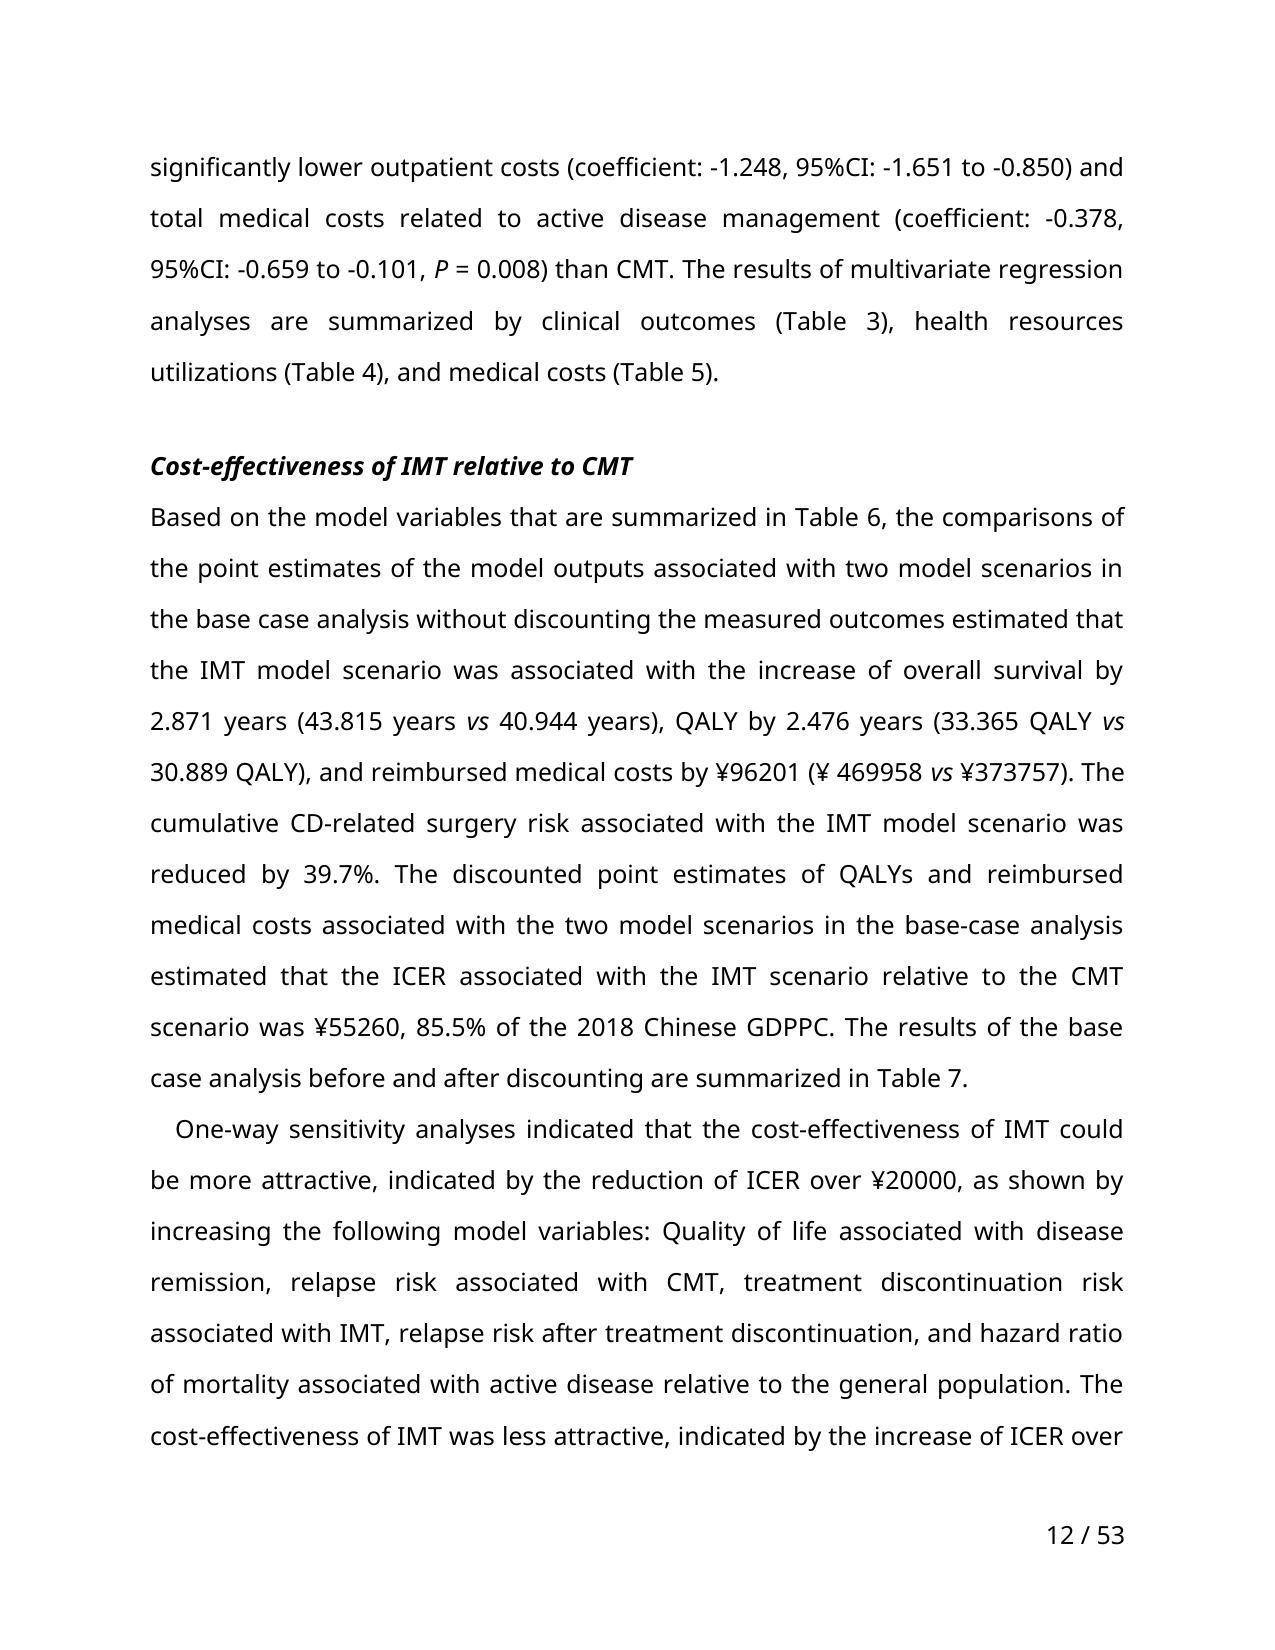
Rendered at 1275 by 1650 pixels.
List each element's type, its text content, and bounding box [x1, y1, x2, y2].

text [150, 1112, 1125, 1452]
text Based on the model variables that are summarized in Table 6, the comparisons of the point estimates of the model outputs associated with two model scenarios in the base case analysis without discounting the measured outcomes estimated that the IMT model scenario was associated with the increase of overall survival by 2.871 years (43.815 years vs 40.944 years), QALY by 2.476 years (33.365 QALY vs 30.889 QALY), and reimbursed medical costs by ¥96201 (¥ 469958 vs ¥373757). The cumulative CD-related surgery risk associated with the IMT model scenario was reduced by 39.7%. The discounted point estimates of QALYs and reimbursed medical costs associated with the two model scenarios in the base-case analysis estimated that the ICER associated with the IMT scenario relative to the CMT scenario was ¥55260, 85.5% of the 2018 Chinese GDPPC. The results of the base case analysis before and after discounting are summarized in Table 7. [150, 499, 1125, 1095]
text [150, 150, 1125, 388]
text Cost-effectiveness of IMT relative to CMT [150, 448, 1125, 482]
